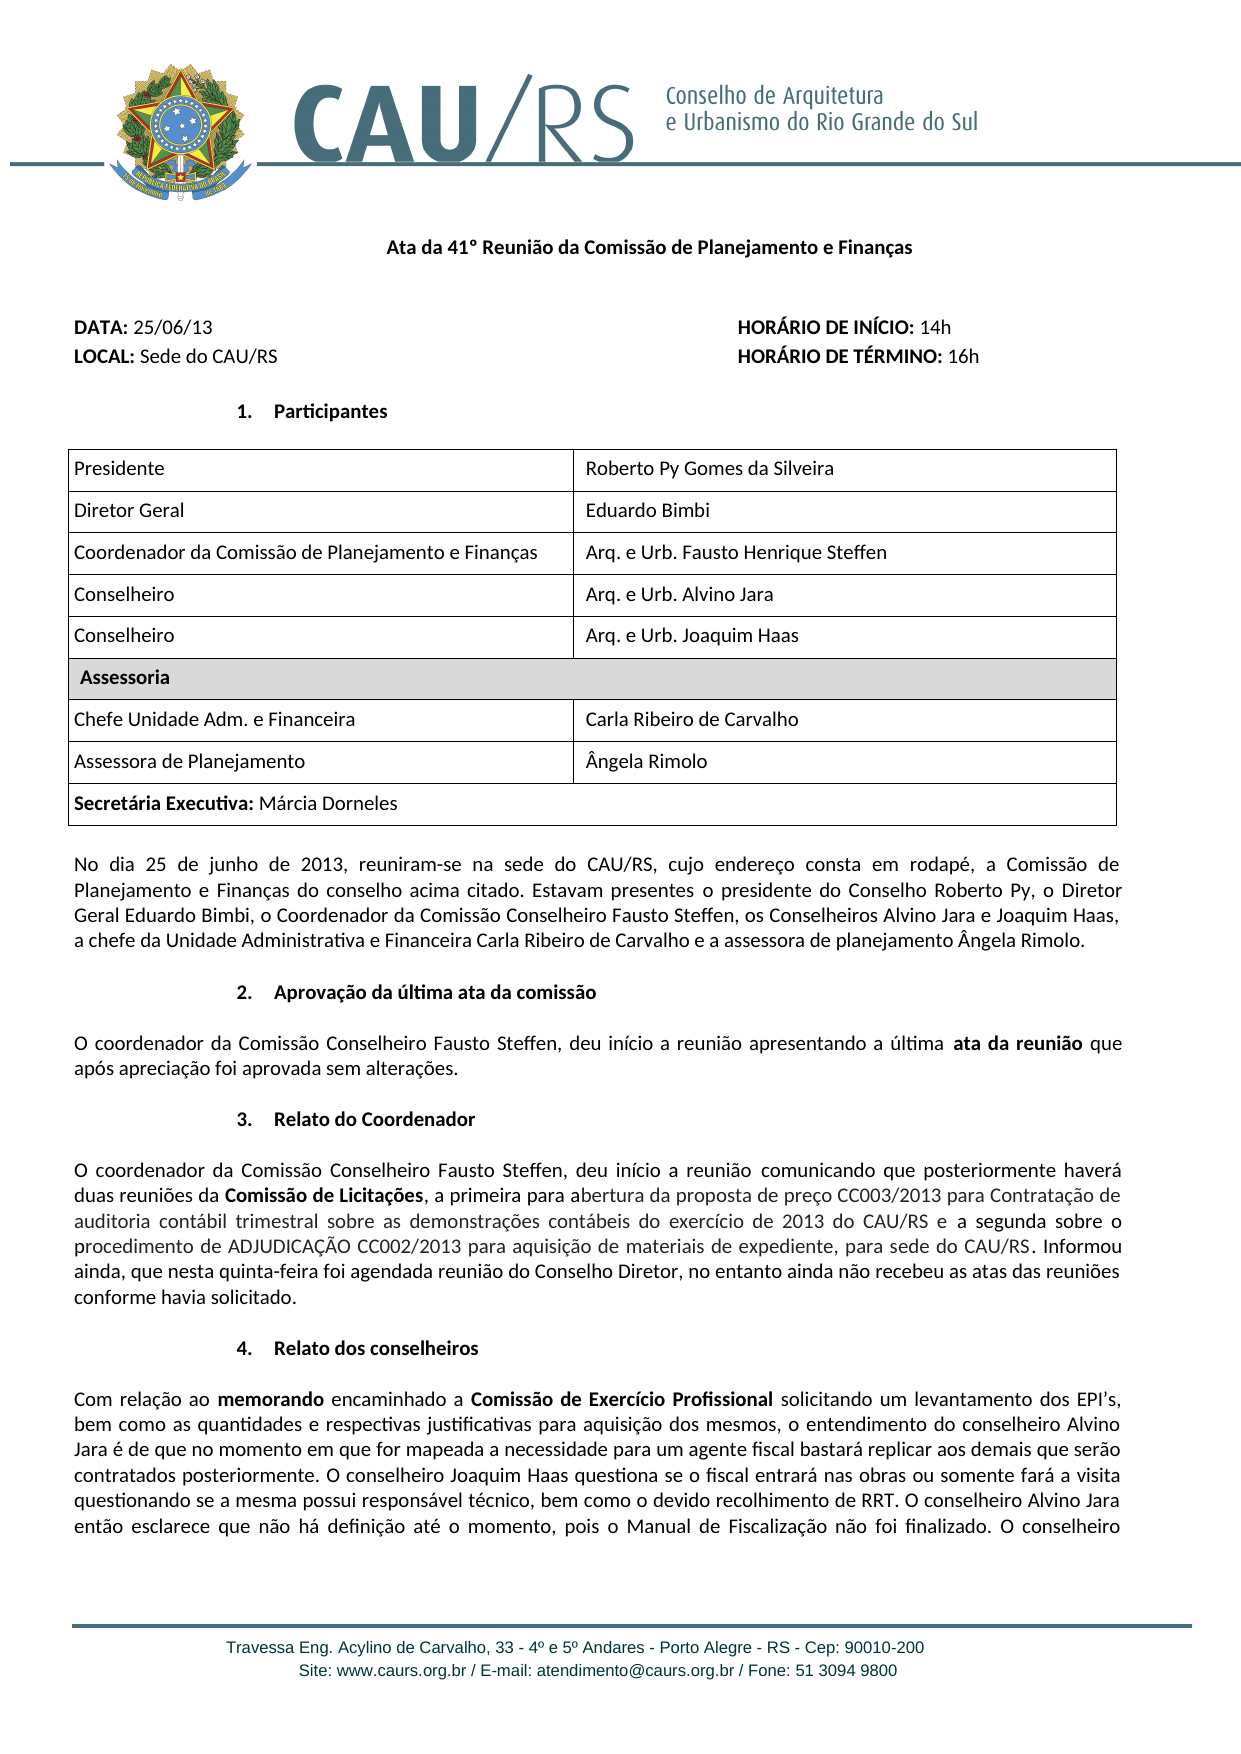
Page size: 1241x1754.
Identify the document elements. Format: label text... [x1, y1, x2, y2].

table_cell Arq. e Urb. Fausto Henrique Steffen [574, 533, 1116, 574]
list Aprovação da última ata da comissão [236, 979, 1122, 1004]
table_cell Secretária Executiva: Márcia Dorneles [69, 784, 1116, 825]
table_cell Conselheiro [69, 575, 573, 616]
table_cell Presidente [69, 450, 573, 491]
table_cell Carla Ribeiro de Carvalho [574, 700, 1116, 741]
text O coordenador da Comissão Conselheiro Fausto Steffen, deu início a reunião comunicando que posteriormente haverá duas reuniões da Comissão de Licitações, a primeira para abertura da proposta de preço CC003/2013 para Contratação de auditoria contábil trimestral sobre as demonstrações contábeis do exercício de 2013 do CAU/RS e a segunda sobre o procedimento de ADJUDICAÇÃO CC002/2013 para aquisição de materiais de expediente, para sede do CAU/RS. Informou ainda, que nesta quinta-feira foi agendada reunião do Conselho Diretor, no entanto ainda não recebeu as atas das reuniões conforme havia solicitado. [74, 1157, 1122, 1309]
list Relato do Coordenador [236, 1106, 1122, 1132]
list Participantes [236, 398, 1122, 423]
table_cell Assessora de Planejamento [69, 742, 573, 783]
table_cell Roberto Py Gomes da Silveira [574, 450, 1116, 491]
text LOCAL: Sede do CAU/RS HORÁRIO DE TÉRMINO: 16h [74, 343, 1122, 369]
list Relato dos conselheiros [236, 1335, 1122, 1360]
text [74, 1386, 1122, 1538]
table_cell Conselheiro [69, 617, 573, 658]
table_cell Coordenador da Comissão de Planejamento e Finanças [69, 533, 573, 574]
text Ata da 41º Reunião da Comissão de Planejamento e Finanças [177, 158, 1122, 259]
picture [10, 46, 1241, 227]
table_cell Eduardo Bimbi [574, 492, 1116, 532]
table_cell Ângela Rimolo [574, 742, 1116, 783]
text No dia 25 de junho de 2013, reuniram-se na sede do CAU/RS, cujo endereço consta em rodapé, a Comissão de Planejamento e Finanças do conselho acima citado. Estavam presentes o presidente do Conselho Roberto Py, o Diretor Geral Eduardo Bimbi, o Coordenador da Comissão Conselheiro Fausto Steffen, os Conselheiros Alvino Jara e Joaquim Haas, a chefe da Unidade Administrativa e Financeira Carla Ribeiro de Carvalho e a assessora de planejamento Ângela Rimolo. [74, 851, 1122, 953]
table_cell Arq. e Urb. Alvino Jara [574, 575, 1116, 616]
table_cell Chefe Unidade Adm. e Financeira [69, 700, 573, 741]
text DATA: 25/06/13 HORÁRIO DE INÍCIO: 14h [74, 314, 1122, 339]
text O coordenador da Comissão Conselheiro Fausto Steffen, deu início a reunião apresentando a última ata da reunião que após apreciação foi aprovada sem alterações. [74, 1030, 1122, 1081]
table_cell Arq. e Urb. Joaquim Haas [574, 617, 1116, 658]
table_cell Assessoria [69, 659, 1116, 699]
table_cell Diretor Geral [69, 492, 573, 532]
picture [70, 1624, 1197, 1632]
